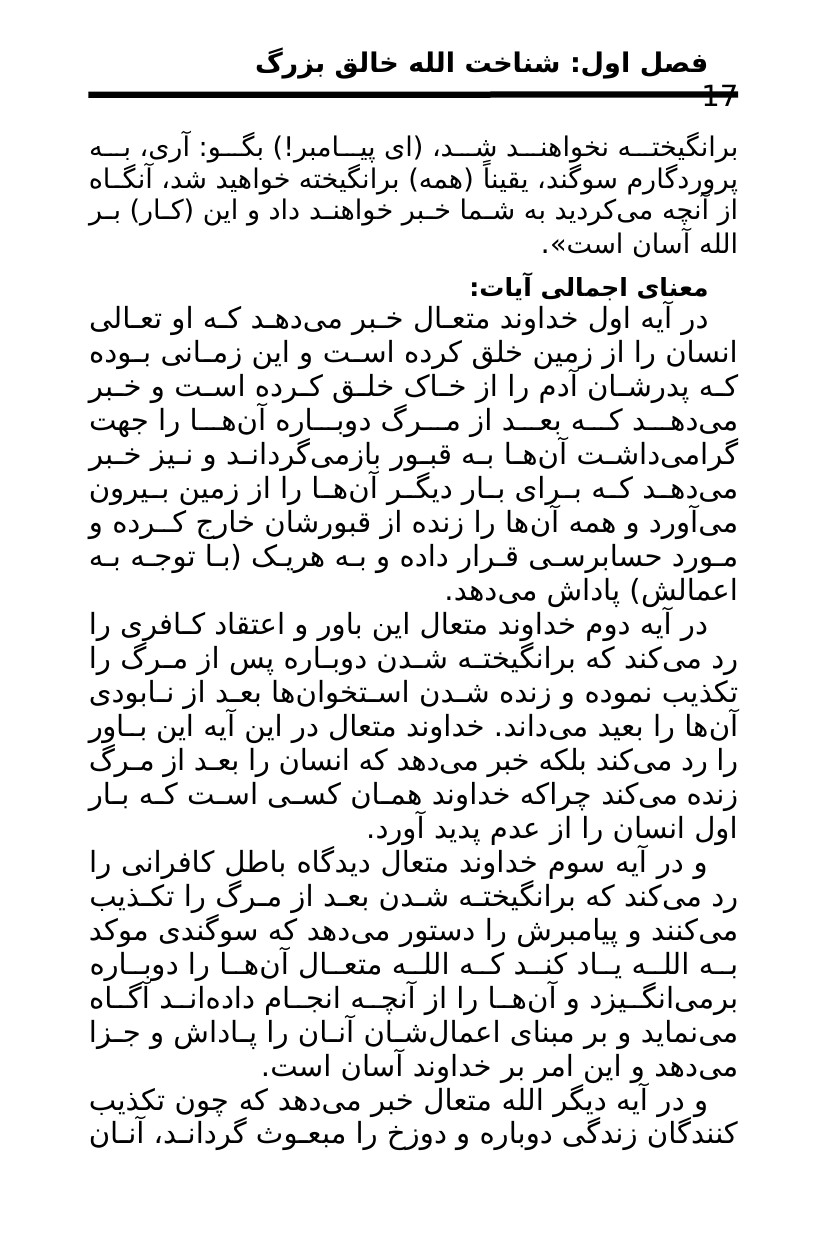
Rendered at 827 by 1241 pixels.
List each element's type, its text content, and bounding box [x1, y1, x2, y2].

text معناى اجمالى آیات: [89, 273, 738, 302]
text در آیه دوم خداوند متعال این باور و اعتقاد کافری را رد می‌کند که برانگیخته شدن دوباره پس از مرگ را تکذیب نموده و زنده شدن استخوان‌ها بعد از نابودی آن‌ها را بعید می‌داند. خداوند متعال در این آیه این باور را رد می‌کند بلکه خبر می‌دهد که انسان را بعد از مرگ زنده می‌کند چراکه خداوند همان کسی است که بار اول انسان را از عدم پدید آورد. [89, 607, 738, 845]
text و در آیه سوم خداوند متعال دیدگاه باطل کافرانی را رد می‌کند که برانگیخته شدن بعد از مرگ را تکذیب می‌کنند و پیامبرش را دستور می‌دهد که سوگندی موکد به الله یاد کند که الله متعال آن‌ها را دوباره برمی‌انگیزد و آن‌ها را از آنچه انجام داده‌اند آگاه می‌نماید و بر مبنای اعمال‌شان آنان را پاداش و جزا می‌دهد و این امر بر خداوند آسان است. [89, 845, 738, 1083]
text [89, 1083, 738, 1151]
text در آیه اول خداوند متعال خبر می‌دهد که او تعالی انسان را از زمین خلق کرده است و این زمانی بوده که پدرشان آدم را از خاک خلق کرده است و خبر می‌دهد که بعد از مرگ دوباره آن‌ها را جهت گرامی‌داشت آن‌ها به قبور بازمی‌گرداند و نیز خبر می‌دهد که برای بار دیگر آن‌ها را از زمین بیرون می‌آورد و همه آن‌ها را زنده از قبورشان خارج کرده و مورد حسابرسی قرار داده و به هریک (با توجه به اعمالش) پاداش می‌دهد. [89, 302, 738, 607]
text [89, 132, 738, 260]
